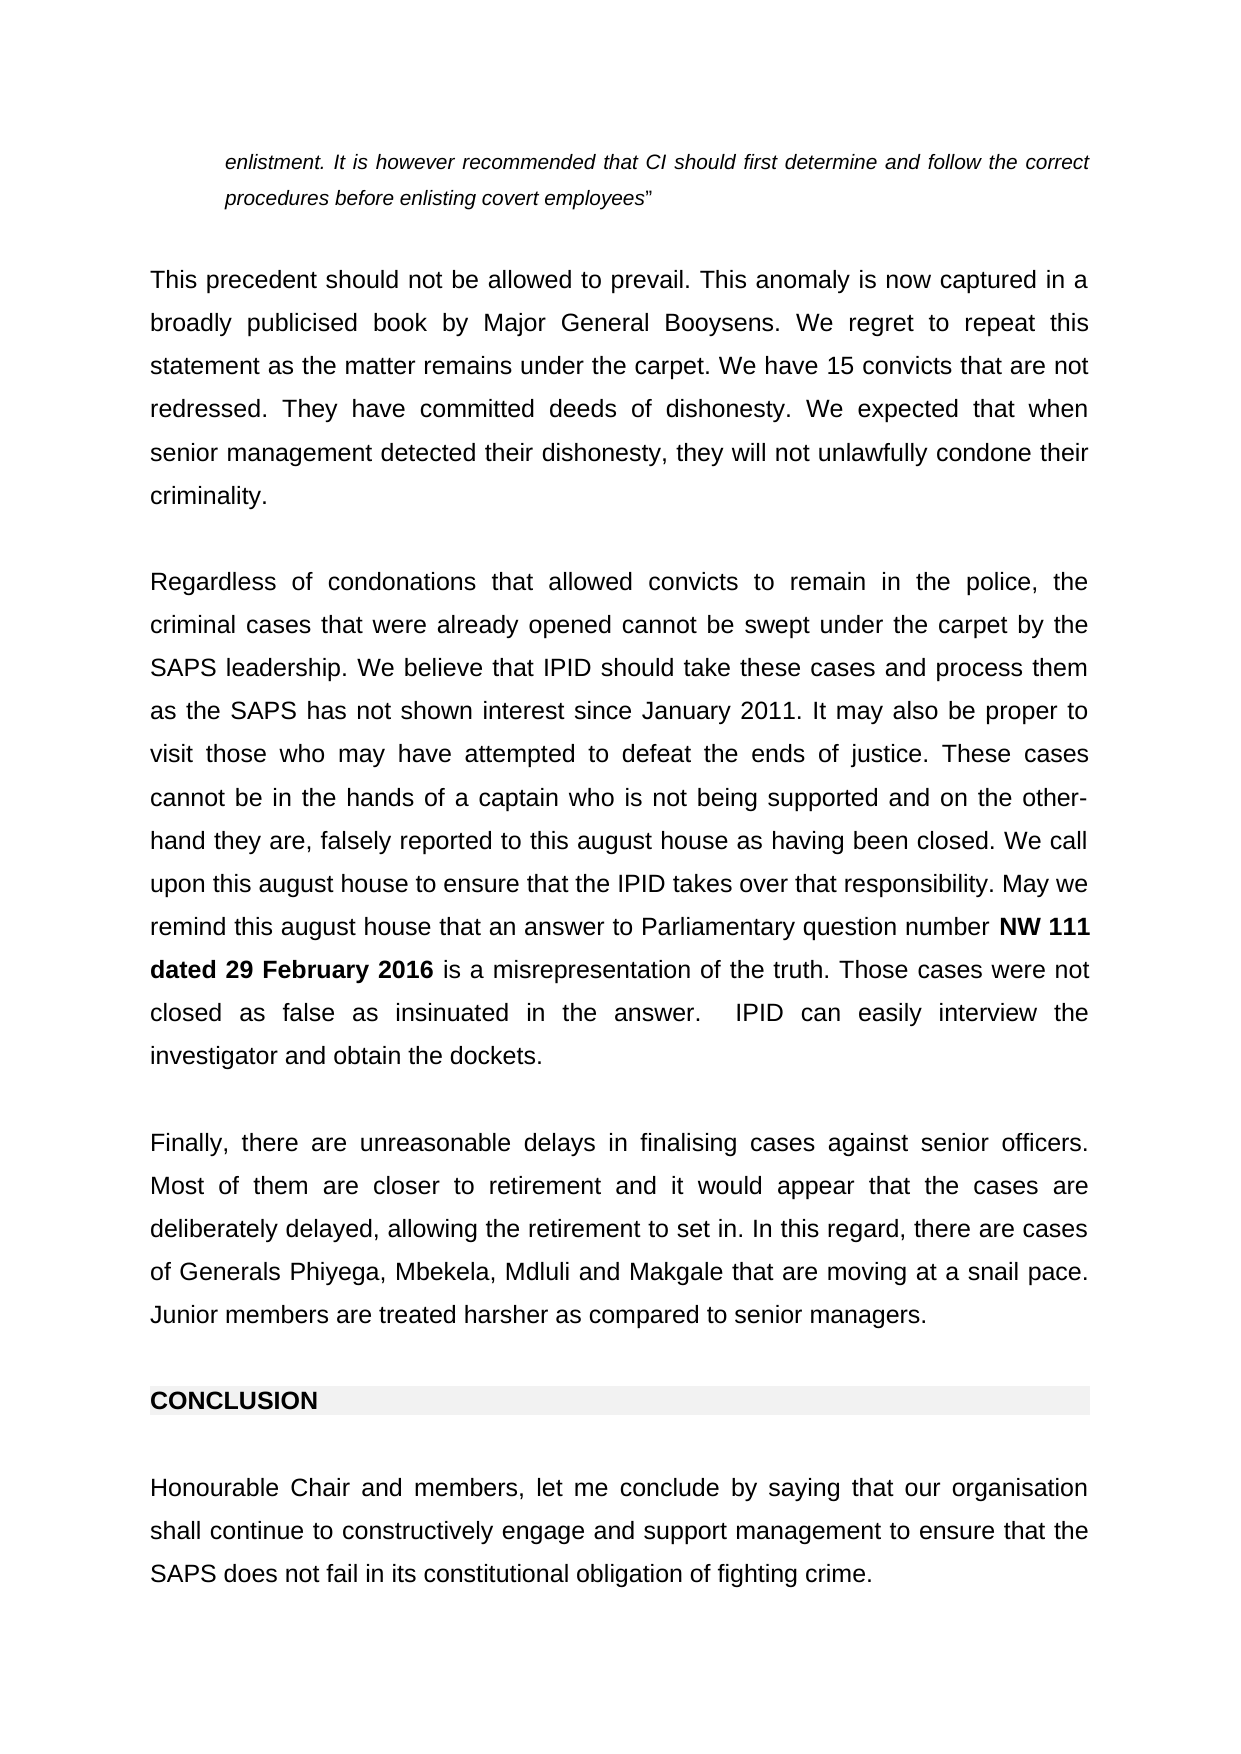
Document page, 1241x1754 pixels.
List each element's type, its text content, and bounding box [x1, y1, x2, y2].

text Regardless of condonations that allowed convicts to remain in the police, the criminal cases that were already opened cannot be swept under the carpet by the SAPS leadership. We believe that IPID should take these cases and process them as the SAPS has not shown interest since January 2011. It may also be proper to visit those who may have attempted to defeat the ends of justice. These cases cannot be in the hands of a captain who is not being supported and on the other-hand they are, falsely reported to this august house as having been closed. We call upon this august house to ensure that the IPID takes over that responsibility. May we remind this august house that an answer to Parliamentary question number NW 111 dated 29 February 2016 is a misrepresentation of the truth. Those cases were not closed as false as insinuated in the answer. IPID can easily interview the investigator and obtain the dockets. [150, 567, 1090, 1070]
text Finally, there are unreasonable delays in finalising cases against senior officers. Most of them are closer to retirement and it would appear that the cases are deliberately delayed, allowing the retirement to set in. In this regard, there are cases of Generals Phiyega, Mbekela, Mdluli and Makgale that are moving at a snail pace. Junior members are treated harsher as compared to senior managers. [150, 1127, 1090, 1329]
text Honourable Chair and members, let me conclude by saying that our organisation shall continue to constructively engage and support management to ensure that the SAPS does not fail in its constitutional obligation of fighting crime. [150, 1472, 1090, 1587]
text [225, 150, 1090, 210]
text This precedent should not be allowed to prevail. This anomaly is now captured in a broadly publicised book by Major General Booysens. We regret to repeat this statement as the matter remains under the carpet. We have 15 convicts that are not redressed. They have committed deeds of dishonesty. We expected that when senior management detected their dishonesty, they will not unlawfully condone their criminality. [150, 265, 1090, 509]
text CONCLUSION [150, 1386, 1090, 1415]
